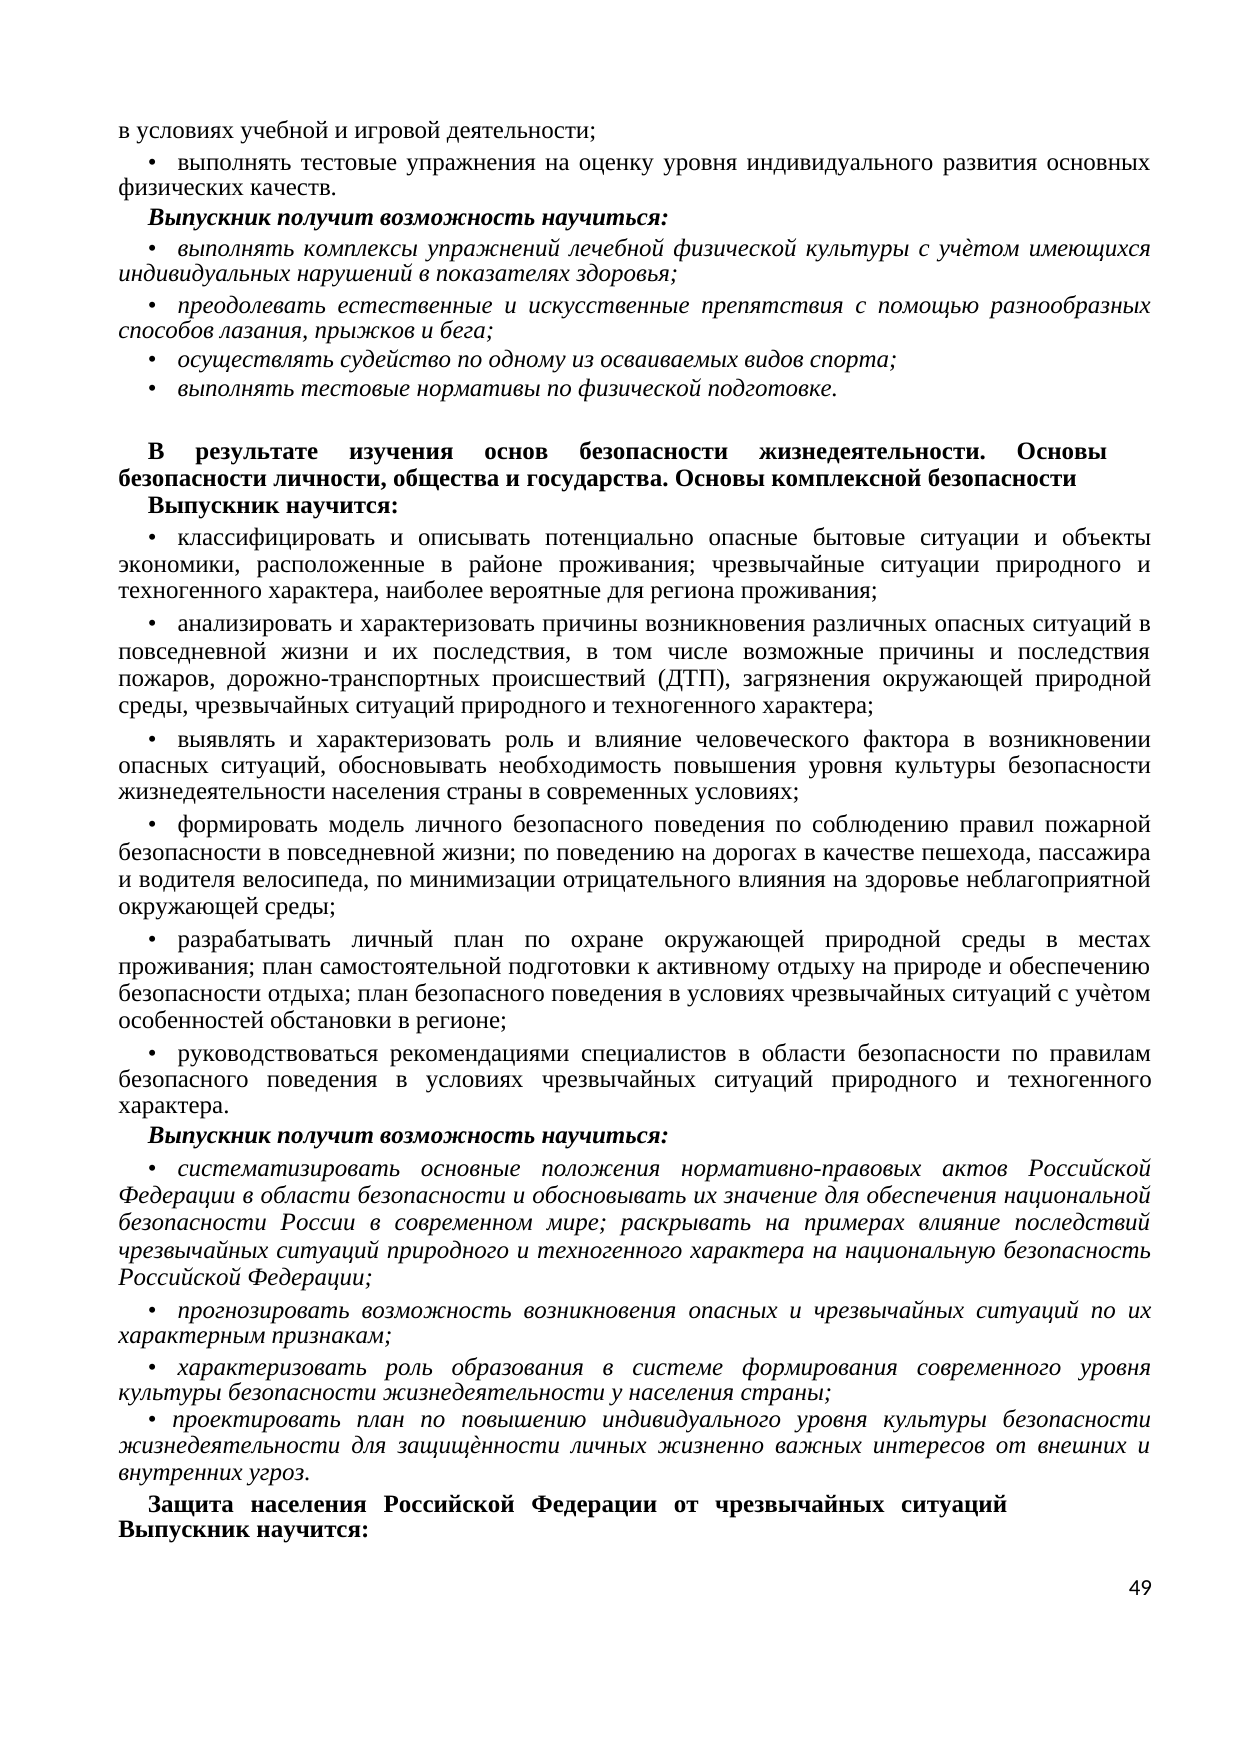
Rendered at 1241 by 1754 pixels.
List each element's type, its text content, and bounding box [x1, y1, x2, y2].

list выявлять и характеризовать роль и влияние человеческого фактора в возникновении опасных ситуаций, обосновывать необходимость повышения уровня культуры безопасности жизнедеятельности населения страны в современных условиях; [118, 726, 1152, 805]
text В результате изучения основ безопасности жизнедеятельности. Основы безопасности личности, общества и государства. Основы комплексной безопасности [118, 438, 1107, 492]
text Защита населения Российской Федерации от чрезвычайных ситуаций Выпускник научится: [118, 1492, 1008, 1543]
list преодолевать естественные и искусственные препятствия с помощью разнообразных способов лазания, прыжков и бега; [118, 293, 1152, 344]
list анализировать и характеризовать причины возникновения различных опасных ситуаций в повседневной жизни и их последствия, в том числе возможные причины и последствия пожаров, дорожно-транспортных происшествий (ДТП), загрязнения окружающей природной среды, чрезвычайных ситуаций природного и техногенного характера; [118, 610, 1152, 719]
text Выпускник получит возможность научиться: [118, 202, 1152, 230]
list выполнять тестовые упражнения на оценку уровня индивидуального развития основных физических качеств. [118, 150, 1152, 201]
list выполнять комплексы упражнений лечебной физической культуры с учѐтом имеющихся индивидуальных нарушений в показателях здоровья; [118, 236, 1152, 287]
text • проектировать план по повышению индивидуального уровня культуры безопасности жизнедеятельности для защищѐнности личных жизненно важных интересов от внешних и внутренних угроз. [118, 1406, 1152, 1485]
list разрабатывать личный план по охране окружающей природной среды в местах проживания; план самостоятельной подготовки к активному отдыху на природе и обеспечению безопасности отдыха; план безопасного поведения в условиях чрезвычайных ситуаций с учѐтом особенностей обстановки в регионе; [118, 926, 1152, 1034]
list руководствоваться рекомендациями специалистов в области безопасности по правилам безопасного поведения в условиях чрезвычайных ситуаций природного и техногенного характера. [118, 1040, 1152, 1119]
list классифицировать и описывать потенциально опасные бытовые ситуации и объекты экономики, расположенные в районе проживания; чрезвычайные ситуации природного и техногенного характера, наиболее вероятные для региона проживания; [118, 524, 1152, 604]
list осуществлять судейство по одному из осваиваемых видов спорта; [118, 344, 1152, 373]
list характеризовать роль образования в системе формирования современного уровня культуры безопасности жизнедеятельности у населения страны; [118, 1355, 1152, 1406]
text Выпускник получит возможность научиться: [118, 1120, 1152, 1149]
list выполнять тестовые нормативы по физической подготовке. [118, 373, 1152, 402]
list прогнозировать возможность возникновения опасных и чрезвычайных ситуаций по их характерным признакам; [118, 1298, 1152, 1349]
list систематизировать основные положения нормативно-правовых актов Российской Федерации в области безопасности и обосновывать их значение для обеспечения национальной безопасности России в современном мире; раскрывать на примерах влияние последствий чрезвычайных ситуаций природного и техногенного характера на национальную безопасность Российской Федерации; [118, 1154, 1152, 1291]
list формировать модель личного безопасного поведения по соблюдению правил пожарной безопасности в повседневной жизни; по поведению на дорогах в качестве пешехода, пассажира и водителя велосипеда, по минимизации отрицательного влияния на здоровье неблагоприятной окружающей среды; [118, 811, 1152, 919]
text Выпускник научится: [118, 492, 1034, 519]
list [118, 118, 1152, 144]
